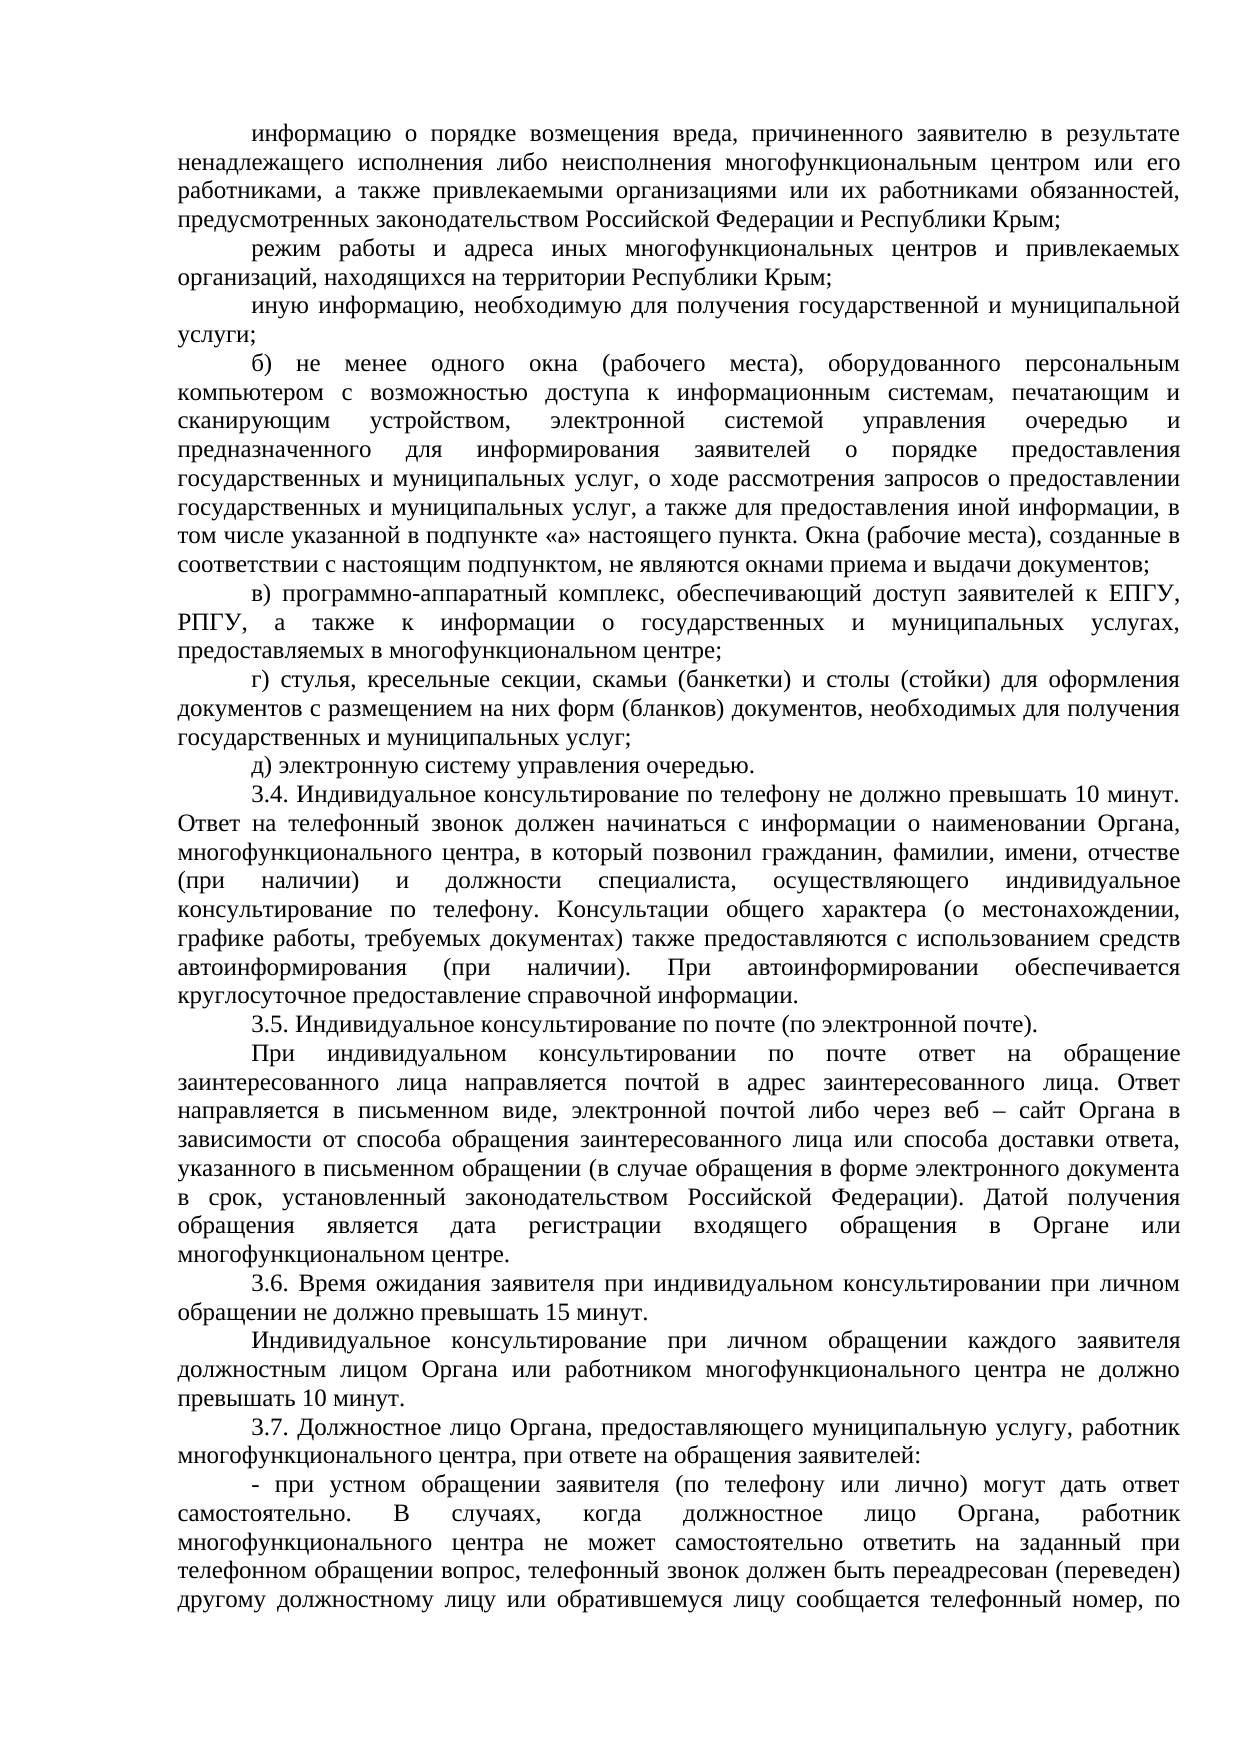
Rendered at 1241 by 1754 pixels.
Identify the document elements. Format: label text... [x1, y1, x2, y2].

text 3.6. Время ожидания заявителя при индивидуальном консультировании при личном обращении не должно превышать 15 минут. [177, 1268, 1181, 1326]
text б) не менее одного окна (рабочего места), оборудованного персональным компьютером с возможностью доступа к информационным системам, печатающим и сканирующим устройством, электронной системой управления очередью и предназначенного для информирования заявителей о порядке предоставления государственных и муниципальных услуг, о ходе рассмотрения запросов о предоставлении государственных и муниципальных услуг, а также для предоставления иной информации, в том числе указанной в подпункте «а» настоящего пункта. Окна (рабочие места), созданные в соответствии с настоящим подпунктом, не являются окнами приема и выдачи документов; [177, 348, 1181, 578]
text г) стулья, кресельные секции, скамьи (банкетки) и столы (стойки) для оформления документов с размещением на них форм (бланков) документов, необходимых для получения государственных и муниципальных услуг; [177, 664, 1181, 751]
text При индивидуальном консультировании по почте ответ на обращение заинтересованного лица направляется почтой в адрес заинтересованного лица. Ответ направляется в письменном виде, электронной почтой либо через веб – сайт Органа в зависимости от способа обращения заинтересованного лица или способа доставки ответа, указанного в письменном обращении (в случае обращения в форме электронного документа в срок, установленный законодательством Российской Федерации). Датой получения обращения является дата регистрации входящего обращения в Органе или многофункциональном центре. [177, 1038, 1181, 1268]
text информацию о порядке возмещения вреда, причиненного заявителю в результате ненадлежащего исполнения либо неисполнения многофункциональным центром или его работниками, а также привлекаемыми организациями или их работниками обязанностей, предусмотренных законодательством Российской Федерации и Республики Крым; [177, 118, 1181, 233]
text иную информацию, необходимую для получения государственной и муниципальной услуги; [177, 291, 1181, 348]
text 3.4. Индивидуальное консультирование по телефону не должно превышать 10 минут. Ответ на телефонный звонок должен начинаться с информации о наименовании Органа, многофункционального центра, в который позвонил гражданин, фамилии, имени, отчестве (при наличии) и должности специалиста, осуществляющего индивидуальное консультирование по телефону. Консультации общего характера (о местонахождении, графике работы, требуемых документах) также предоставляются с использованием средств автоинформирования (при наличии). При автоинформировании обеспечивается круглосуточное предоставление справочной информации. [177, 779, 1181, 1009]
text режим работы и адреса иных многофункциональных центров и привлекаемых организаций, находящихся на территории Республики Крым; [177, 233, 1181, 291]
text Индивидуальное консультирование при личном обращении каждого заявителя должностным лицом Органа или работником многофункционального центра не должно превышать 10 минут. [177, 1326, 1181, 1412]
text д) электронную систему управления очередью. [177, 751, 1181, 779]
text 3.5. Индивидуальное консультирование по почте (по электронной почте). [177, 1009, 1181, 1038]
text в) программно-аппаратный комплекс, обеспечивающий доступ заявителей к ЕПГУ, РПГУ, а также к информации о государственных и муниципальных услугах, предоставляемых в многофункциональном центре; [177, 578, 1181, 664]
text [177, 1469, 1181, 1613]
text 3.7. Должностное лицо Органа, предоставляющего муниципальную услугу, работник многофункционального центра, при ответе на обращения заявителей: [177, 1412, 1181, 1469]
